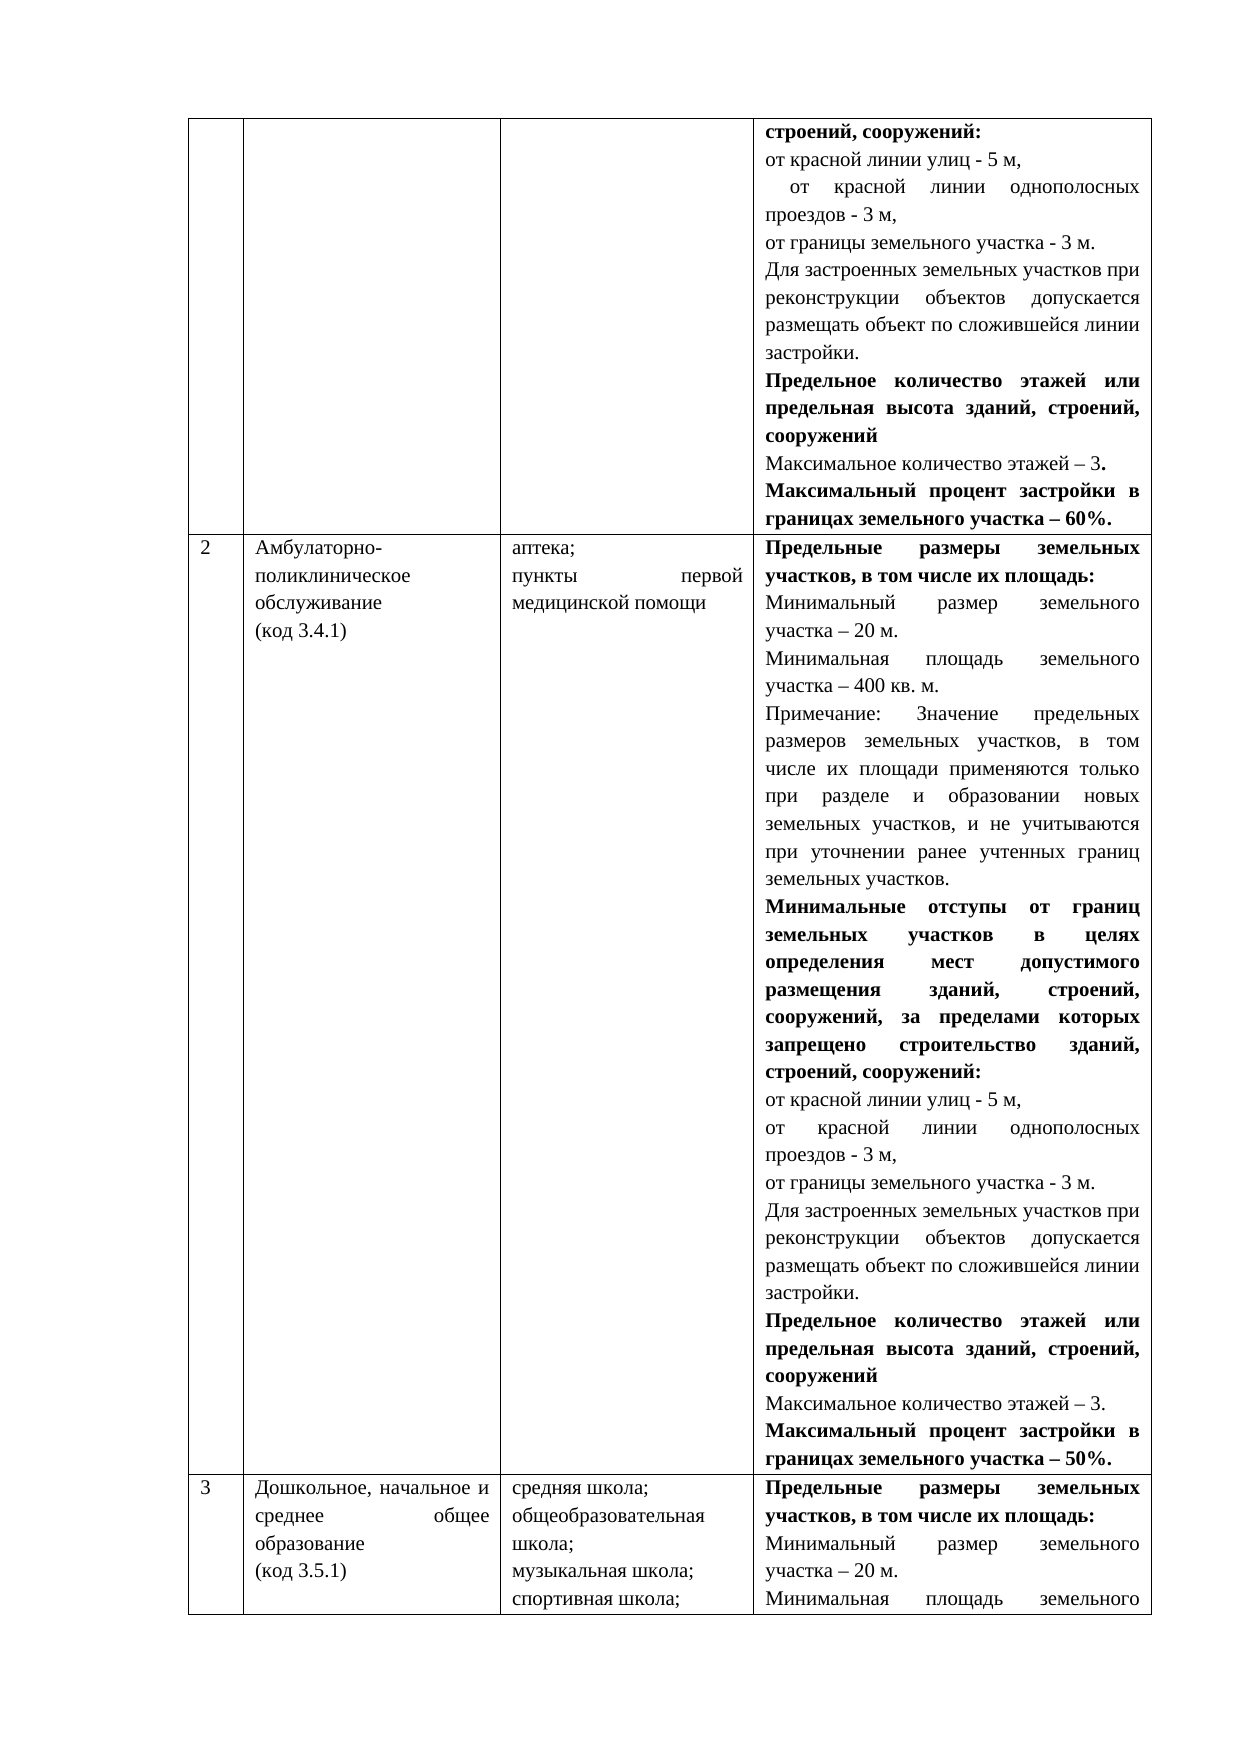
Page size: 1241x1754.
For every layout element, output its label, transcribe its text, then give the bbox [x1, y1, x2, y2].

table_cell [501, 119, 753, 534]
table_cell Предельные размеры земельных участков, в том числе их площадь: Минимальный размер земельного участка – 20 м. Минимальная площадь земельного участка – 400 кв. м. Примечание: Значение предельных размеров земельных участков, в том числе их площади применяются только при разделе и образовании новых земельных участков, и не учитываются при уточнении ранее учтенных границ земельных участков. Минимальные отступы от границ земельных участков в целях определения мест допустимого размещения зданий, строений, сооружений, за пределами которых запрещено строительство зданий, строений, сооружений: от красной линии улиц - 5 м, от красной линии однополосных проездов - 3 м, от границы земельного участка - 3 м. Для застроенных земельных участков при реконструкции объектов допускается размещать объект по сложившейся линии застройки. Предельное количество этажей или предельная высота зданий, строений, сооружений Максимальное количество этажей – 3. Максимальный процент застройки в границах земельного участка – 50%. [754, 535, 1151, 1474]
table_cell 2 [189, 535, 243, 1474]
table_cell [754, 1475, 1151, 1614]
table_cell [754, 119, 1151, 534]
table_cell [501, 1475, 753, 1614]
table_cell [244, 1475, 500, 1614]
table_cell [244, 119, 500, 534]
table_cell аптека; пункты первой медицинской помощи [501, 535, 753, 1474]
table_cell Амбулаторно-поликлиническое обслуживание (код 3.4.1) [244, 535, 500, 1474]
table_cell 1 [189, 119, 243, 534]
table_cell 3 [189, 1475, 243, 1614]
